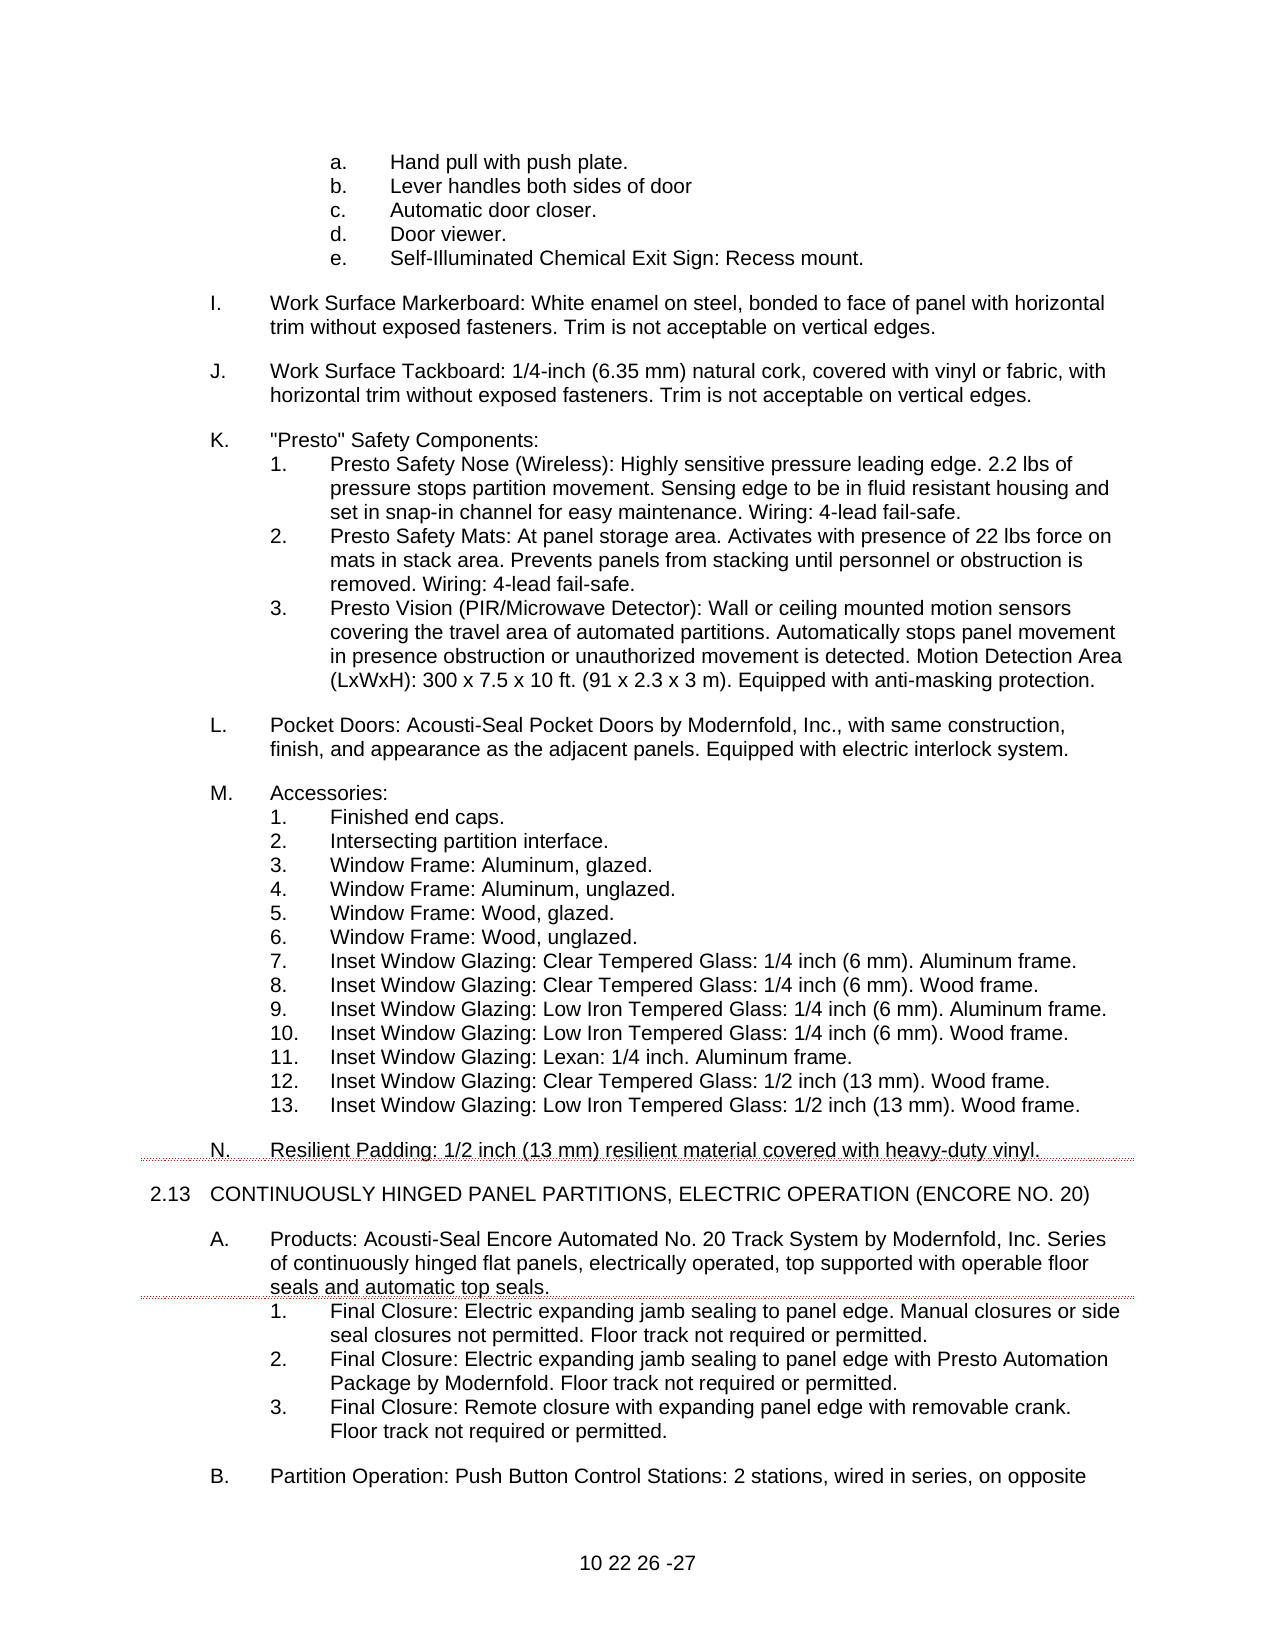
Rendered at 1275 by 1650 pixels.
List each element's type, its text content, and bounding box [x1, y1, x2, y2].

list Inset Window Glazing: Low Iron Tempered Glass: 1/2 inch (13 mm). Wood frame. [270, 1093, 1125, 1117]
list Finished end caps. [270, 805, 1125, 829]
list CONTINUOUSLY HINGED PANEL PARTITIONS, ELECTRIC OPERATION (ENCORE NO. 20) [150, 1182, 1125, 1206]
list Presto Safety Nose (Wireless): Highly sensitive pressure leading edge. 2.2 lbs of pressure stops partition movement. Sensing edge to be in fluid resistant housing and set in snap-in channel for easy maintenance. Wiring: 4-lead fail-safe. [270, 452, 1125, 524]
list Work Surface Tackboard: 1/4-inch (6.35 mm) natural cork, covered with vinyl or fabric, with horizontal trim without exposed fasteners. Trim is not acceptable on vertical edges. [210, 359, 1125, 407]
list Window Frame: Aluminum, glazed. [270, 853, 1125, 877]
list "Presto" Safety Components: [210, 428, 1125, 452]
list Inset Window Glazing: Low Iron Tempered Glass: 1/4 inch (6 mm). Wood frame. [270, 1021, 1125, 1045]
list Pocket Doors: Acousti-Seal Pocket Doors by Modernfold, Inc., with same construction, finish, and appearance as the adjacent panels. Equipped with electric interlock system. [210, 712, 1125, 760]
list Window Frame: Aluminum, unglazed. [270, 877, 1125, 901]
list Presto Safety Mats: At panel storage area. Activates with presence of 22 lbs force on mats in stack area. Prevents panels from stacking until personnel or obstruction is removed. Wiring: 4-lead fail-safe. [270, 524, 1125, 596]
list Intersecting partition interface. [270, 829, 1125, 853]
list Hand pull with push plate. [330, 150, 1125, 174]
list Work Surface Markerboard: White enamel on steel, bonded to face of panel with horizontal trim without exposed fasteners. Trim is not acceptable on vertical edges. [210, 291, 1125, 338]
list Resilient Padding: 1/2 inch (13 mm) resilient material covered with heavy-duty vinyl. [210, 1137, 1125, 1161]
list Inset Window Glazing: Lexan: 1/4 inch. Aluminum frame. [270, 1045, 1125, 1069]
list Door viewer. [330, 222, 1125, 246]
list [210, 1463, 1125, 1487]
list Presto Vision (PIR/Microwave Detector): Wall or ceiling mounted motion sensors covering the travel area of automated partitions. Automatically stops panel movement in presence obstruction or unauthorized movement is detected. Motion Detection Area (LxWxH): 300 x 7.5 x 10 ft. (91 x 2.3 x 3 m). Equipped with anti-masking protection. [270, 596, 1125, 692]
list Inset Window Glazing: Low Iron Tempered Glass: 1/4 inch (6 mm). Aluminum frame. [270, 997, 1125, 1021]
list Final Closure: Electric expanding jamb sealing to panel edge. Manual closures or side seal closures not permitted. Floor track not required or permitted. [270, 1299, 1125, 1347]
list Accessories: [210, 781, 1125, 805]
list Inset Window Glazing: Clear Tempered Glass: 1/2 inch (13 mm). Wood frame. [270, 1069, 1125, 1093]
list Final Closure: Electric expanding jamb sealing to panel edge with Presto Automation Package by Modernfold. Floor track not required or permitted. [270, 1347, 1125, 1395]
list Final Closure: Remote closure with expanding panel edge with removable crank. Floor track not required or permitted. [270, 1395, 1125, 1443]
list Automatic door closer. [330, 198, 1125, 222]
list Self-Illuminated Chemical Exit Sign: Recess mount. [330, 246, 1125, 270]
list Products: Acousti-Seal Encore Automated No. 20 Track System by Modernfold, Inc. Series of continuously hinged flat panels, electrically operated, top supported with operable floor seals and automatic top seals. [210, 1227, 1125, 1299]
list Inset Window Glazing: Clear Tempered Glass: 1/4 inch (6 mm). Aluminum frame. [270, 949, 1125, 973]
list Inset Window Glazing: Clear Tempered Glass: 1/4 inch (6 mm). Wood frame. [270, 973, 1125, 997]
list Lever handles both sides of door [330, 174, 1125, 198]
list Window Frame: Wood, glazed. [270, 901, 1125, 925]
list Window Frame: Wood, unglazed. [270, 925, 1125, 949]
